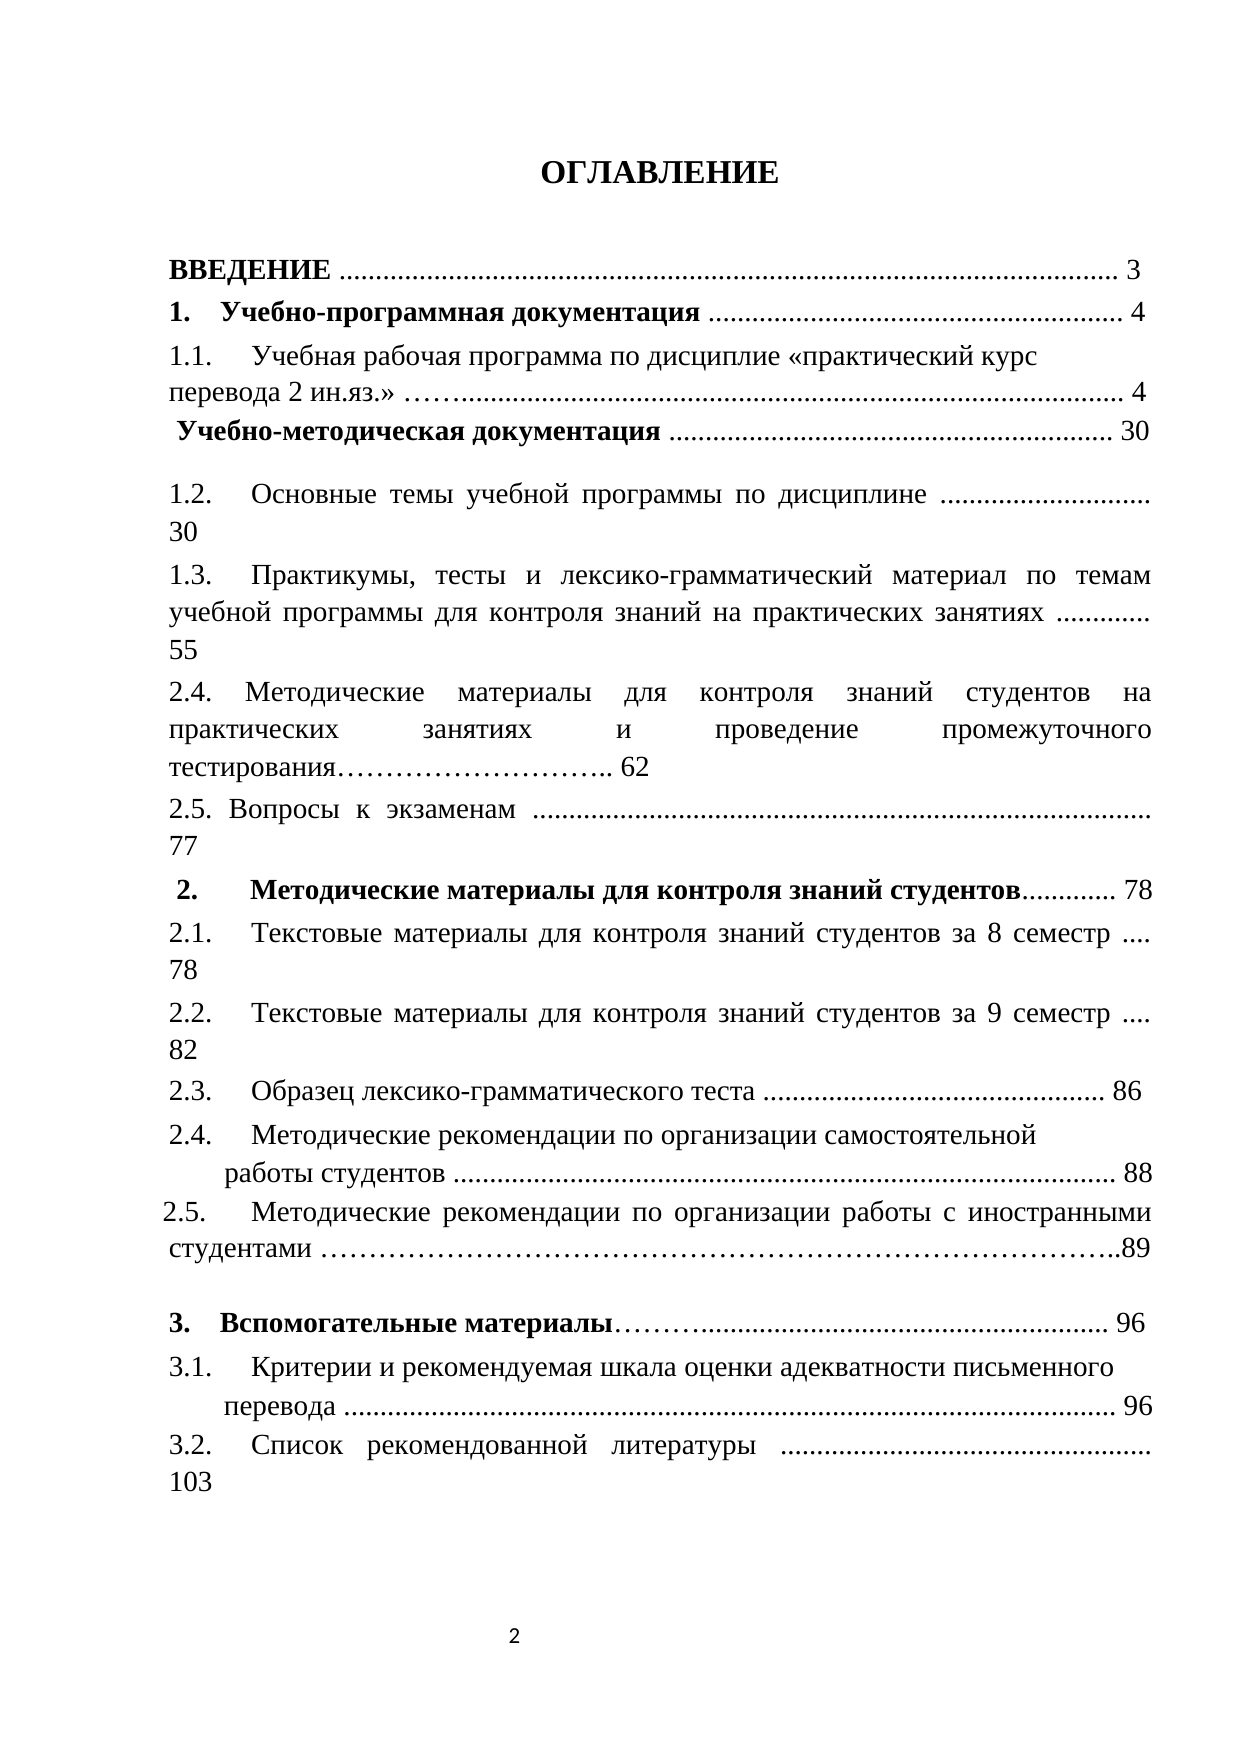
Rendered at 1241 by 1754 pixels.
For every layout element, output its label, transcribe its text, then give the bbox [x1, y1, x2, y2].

list Основные темы учебной программы по дисциплине ............................. 30 [168, 476, 1152, 547]
list Учебная рабочая программа по дисциплие «практический курс перевода 2 ин.яз.» ……........................................................................................... 4 [168, 338, 1152, 408]
text 2.5. Вопросы к экзаменам ..................................................................................... 77 [168, 791, 1152, 862]
list Методические рекомендации по организации работы с иностранными студентами ………………………………………………………………………..89 [162, 1194, 1153, 1264]
text перевода .......................................................................................................... 96 [29, 1388, 1153, 1422]
list Учебно-программная документация ......................................................... 4 [168, 294, 1152, 328]
list Методические материалы для контроля знаний студентов............. 78 [29, 872, 1153, 905]
text Учебно-методическая документация ............................................................. 30 [168, 413, 1152, 447]
list Вспомогательные материалы………........................................................ 96 [168, 1306, 1152, 1339]
text 2.4. Методические материалы для контроля знаний студентов на практических занятиях и проведение промежуточного тестирования……………………….. 62 [168, 674, 1152, 782]
list Текстовые материалы для контроля знаний студентов за 9 семестр .... 82 [168, 995, 1152, 1066]
list Список рекомендованной литературы ................................................... 103 [168, 1427, 1152, 1498]
list Текстовые материалы для контроля знаний студентов за 8 семестр .... 78 [168, 915, 1152, 986]
list Образец лексико-грамматического теста ............................................... 86 [168, 1073, 1152, 1107]
text ВВЕДЕНИЕ ........................................................................................................... 3 [168, 252, 1152, 286]
list Методические рекомендации по организации самостоятельной [168, 1117, 1152, 1150]
list Практикумы, тесты и лексико-грамматический материал по темам учебной программы для контроля знаний на практических занятиях ............. 55 [168, 557, 1152, 665]
text работы студентов ........................................................................................... 88 [29, 1155, 1153, 1189]
text ОГЛАВЛЕНИЕ [168, 152, 1152, 190]
list Критерии и рекомендуемая шкала оценки адекватности письменного [168, 1349, 1152, 1383]
